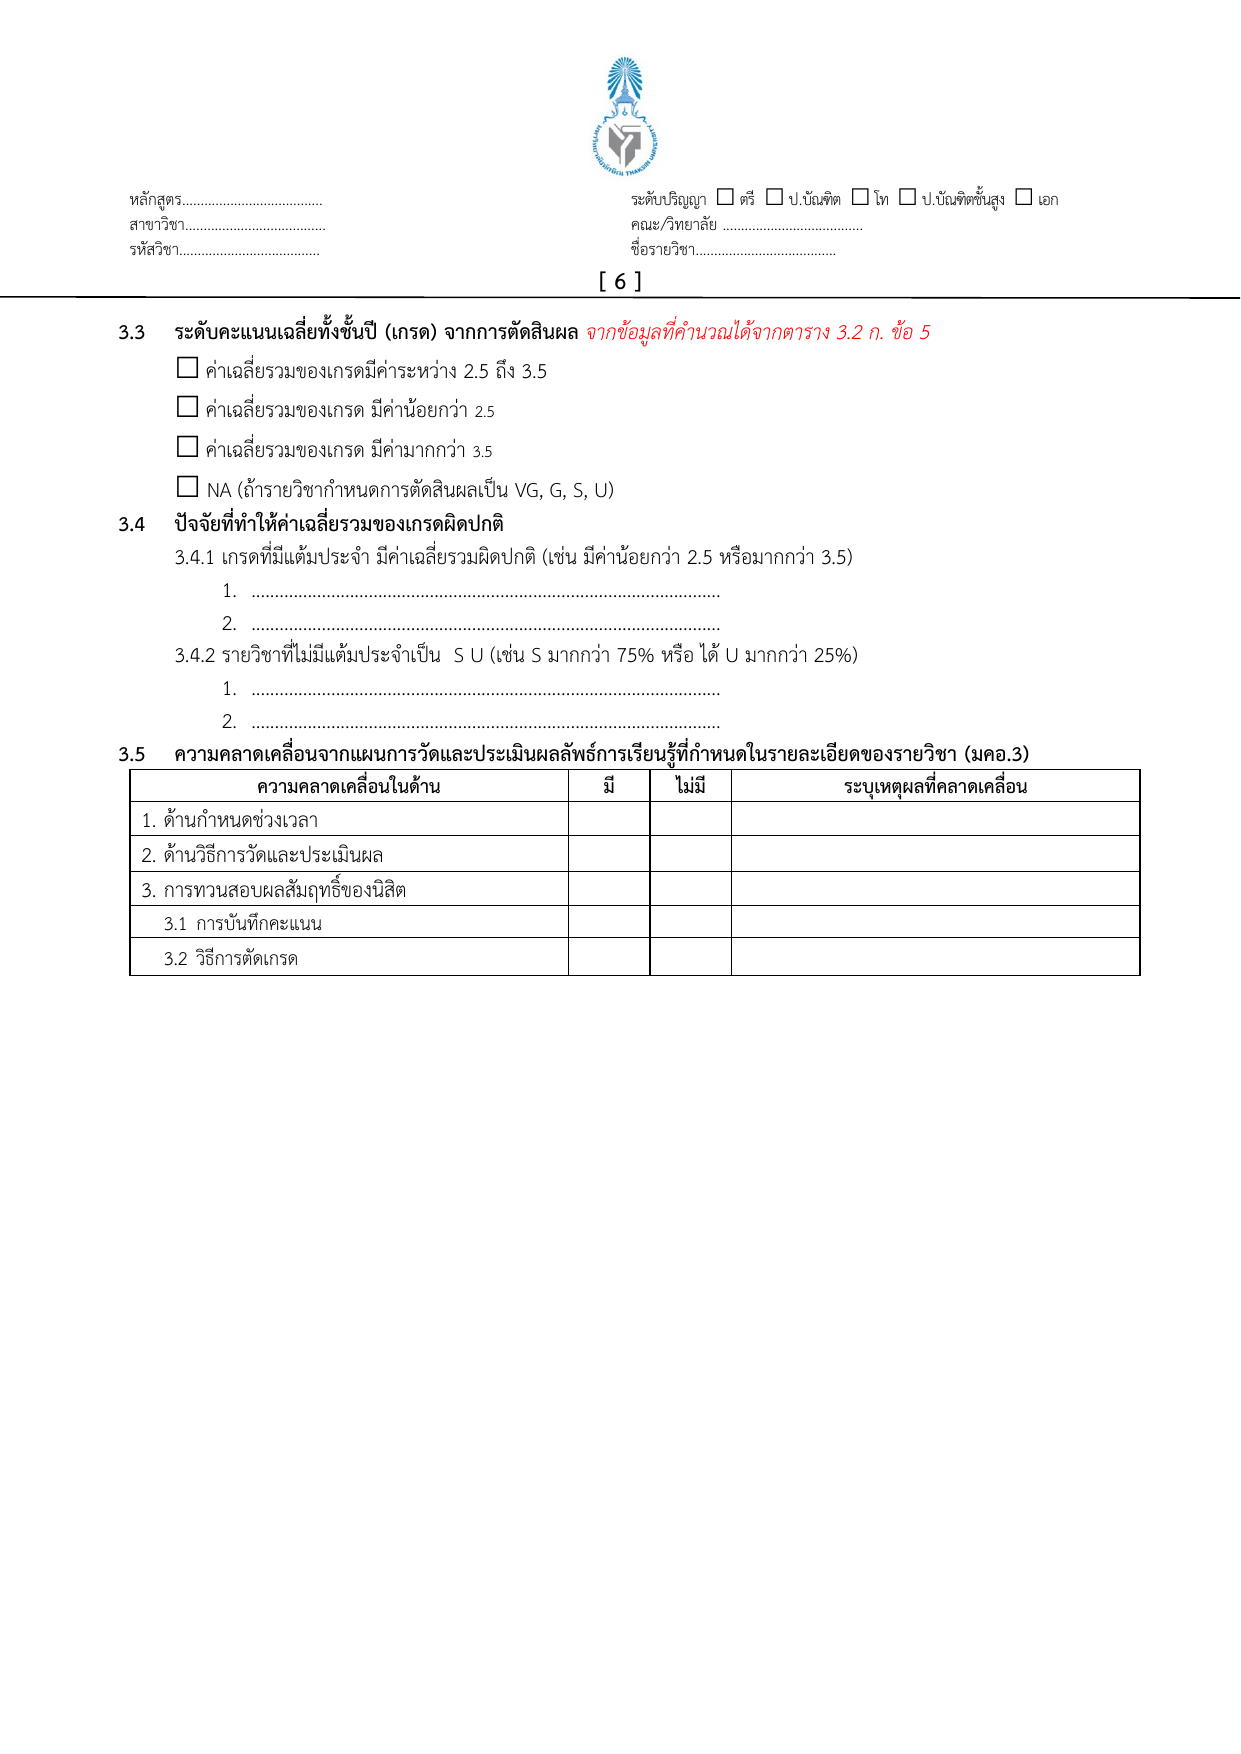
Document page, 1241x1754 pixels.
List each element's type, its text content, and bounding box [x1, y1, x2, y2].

text NA (ถ้ารายวิชากำหนดการตัดสินผลเป็น VG, G, S, U) [118, 466, 1122, 506]
table_cell [732, 872, 1139, 905]
table_cell [732, 938, 1139, 975]
table_header ไม่มี [651, 770, 731, 801]
table_cell 3. การทวนสอบผลสัมฤทธิ์ของนิสิต [131, 872, 568, 905]
text 3.4.2 รายวิชาที่ไม่มีแต้มประจำเป็น S U (เช่น S มากกว่า 75% หรือ ได้ U มากกว่า 25%) [118, 637, 1122, 670]
text 3.4 ปัจจัยที่ทำให้ค่าเฉลี่ยรวมของเกรดผิดปกติ [118, 506, 1122, 538]
table_header ระบุเหตุผลที่คลาดเคลื่อน [732, 770, 1139, 801]
text 3.3 ระดับคะแนนเฉลี่ยทั้งชั้นปี (เกรด) จากการตัดสินผล จากข้อมูลที่คำนวณได้จากตาราง 3.2 ก. ข้อ 5 [118, 314, 1122, 347]
text 2. [118, 703, 1122, 736]
table_cell 3.2 วิธีการตัดเกรด [131, 938, 568, 975]
text ค่าเฉลี่ยรวมของเกรด มีค่ามากกว่า 3.5 [118, 426, 1122, 466]
text 3.4.1 เกรดที่มีแต้มประจำ มีค่าเฉลี่ยรวมผิดปกติ (เช่น มีค่าน้อยกว่า 2.5 หรือมากกว่า 3.5) [118, 538, 1122, 571]
table_header มี [569, 770, 649, 801]
table_cell [732, 906, 1139, 937]
text 1. [118, 571, 1122, 604]
text ค่าเฉลี่ยรวมของเกรด มีค่าน้อยกว่า 2.5 [118, 387, 1122, 426]
text ค่าเฉลี่ยรวมของเกรดมีค่าระหว่าง 2.5 ถึง 3.5 [118, 347, 1122, 387]
table_cell 1. ด้านกำหนดช่วงเวลา [131, 802, 568, 834]
table_header ความคลาดเคลื่อนในด้าน [131, 770, 568, 801]
table_cell 3.1 การบันทึกคะแนน [131, 906, 568, 937]
table_cell [732, 802, 1139, 834]
table_cell [732, 836, 1139, 871]
table_cell 2. ด้านวิธีการวัดและประเมินผล [131, 836, 568, 871]
text 1. [118, 670, 1122, 703]
picture [582, 46, 667, 185]
text 3.5 ความคลาดเคลื่อนจากแผนการวัดและประเมินผลลัพธ์การเรียนรู้ที่กำหนดในรายละเอียดของรายวิชา (มคอ.3) [118, 736, 1122, 769]
text 2. [118, 604, 1122, 637]
